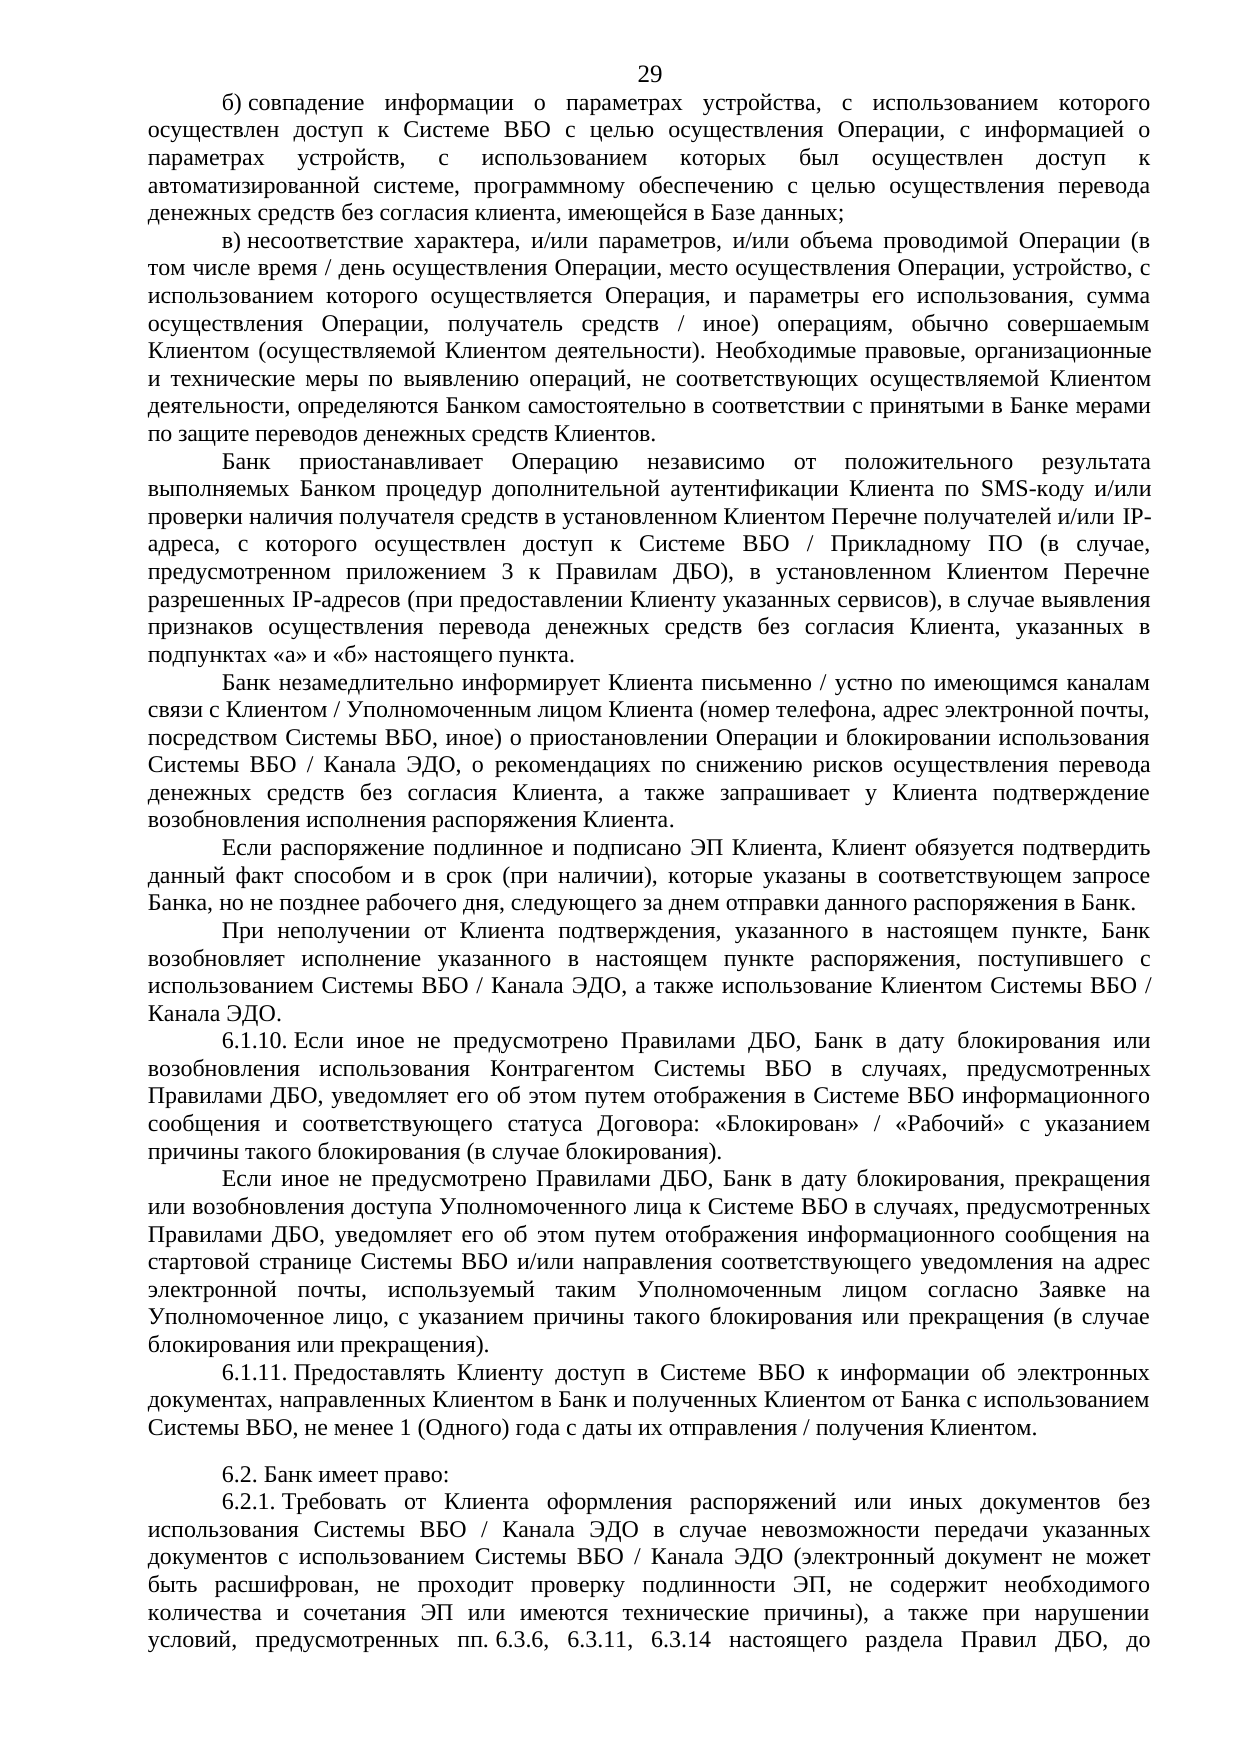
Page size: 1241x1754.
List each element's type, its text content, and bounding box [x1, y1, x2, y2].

text 6.2. Банк имеет право: [148, 1459, 1152, 1487]
text Если распоряжение подлинное и подписано ЭП Клиента, Клиент обязуется подтвердить данный факт способом и в срок (при наличии), которые указаны в соответствующем запросе Банка, но не позднее рабочего дня, следующего за днем отправки данного распоряжения в Банк. [148, 833, 1152, 916]
text в) несоответствие характера, и/или параметров, и/или объема проводимой Операции (в том числе время / день осуществления Операции, место осуществления Операции, устройство, с использованием которого осуществляется Операция, и параметры его использования, сумма осуществления Операции, получатель средств / иное) операциям, обычно совершаемым Клиентом (осуществляемой Клиентом деятельности). Необходимые правовые, организационные и технические меры по выявлению операций, не соответствующих осуществляемой Клиентом деятельности, определяются Банком самостоятельно в соответствии с принятыми в Банке мерами по защите переводов денежных средств Клиентов. [148, 226, 1152, 447]
text При неполучении от Клиента подтверждения, указанного в настоящем пункте, Банк возобновляет исполнение указанного в настоящем пункте распоряжения, поступившего с использованием Системы ВБО / Канала ЭДО, а также использование Клиентом Системы ВБО / Канала ЭДО. [148, 916, 1152, 1026]
text 6.1.10. Если иное не предусмотрено Правилами ДБО, Банк в дату блокирования или возобновления использования Контрагентом Системы ВБО в случаях, предусмотренных Правилами ДБО, уведомляет его об этом путем отображения в Системе ВБО информационного сообщения и соответствующего статуса Договора: «Блокирован» / «Рабочий» с указанием причины такого блокирования (в случае блокирования). [148, 1026, 1152, 1164]
text Банк приостанавливает Операцию независимо от положительного результата выполняемых Банком процедур дополнительной аутентификации Клиента по SMS-коду и/или проверки наличия получателя средств в установленном Клиентом Перечне получателей и/или IP-адреса, с которого осуществлен доступ к Системе ВБО / Прикладному ПО (в случае, предусмотренном приложением 3 к Правилам ДБО), в установленном Клиентом Перечне разрешенных IP-адресов (при предоставлении Клиенту указанных сервисов), в случае выявления признаков осуществления перевода денежных средств без согласия Клиента, указанных в подпунктах «а» и «б» настоящего пункта. [148, 447, 1152, 667]
text б) совпадение информации о параметрах устройства, с использованием которого осуществлен доступ к Системе ВБО с целью осуществления Операции, с информацией о параметрах устройств, с использованием которых был осуществлен доступ к автоматизированной системе, программному обеспечению с целью осуществления перевода денежных средств без согласия клиента, имеющейся в Базе данных; [148, 88, 1152, 226]
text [148, 1487, 1152, 1653]
text Банк незамедлительно информирует Клиента письменно / устно по имеющимся каналам связи с Клиентом / Уполномоченным лицом Клиента (номер телефона, адрес электронной почты, посредством Системы ВБО, иное) о приостановлении Операции и блокировании использования Системы ВБО / Канала ЭДО, о рекомендациях по снижению рисков осуществления перевода денежных средств без согласия Клиента, а также запрашивает у Клиента подтверждение возобновления исполнения распоряжения Клиента. [148, 667, 1152, 833]
text Если иное не предусмотрено Правилами ДБО, Банк в дату блокирования, прекращения или возобновления доступа Уполномоченного лица к Системе ВБО в случаях, предусмотренных Правилами ДБО, уведомляет его об этом путем отображения информационного сообщения на стартовой странице Системы ВБО и/или направления соответствующего уведомления на адрес электронной почты, используемый таким Уполномоченным лицом согласно Заявке на Уполномоченное лицо, с указанием причины такого блокирования или прекращения (в случае блокирования или прекращения). [148, 1164, 1152, 1358]
text 6.1.11. Предоставлять Клиенту доступ в Системе ВБО к информации об электронных документах, направленных Клиентом в Банк и полученных Клиентом от Банка с использованием Системы ВБО, не менее 1 (Одного) года с даты их отправления / получения Клиентом. [148, 1358, 1152, 1440]
